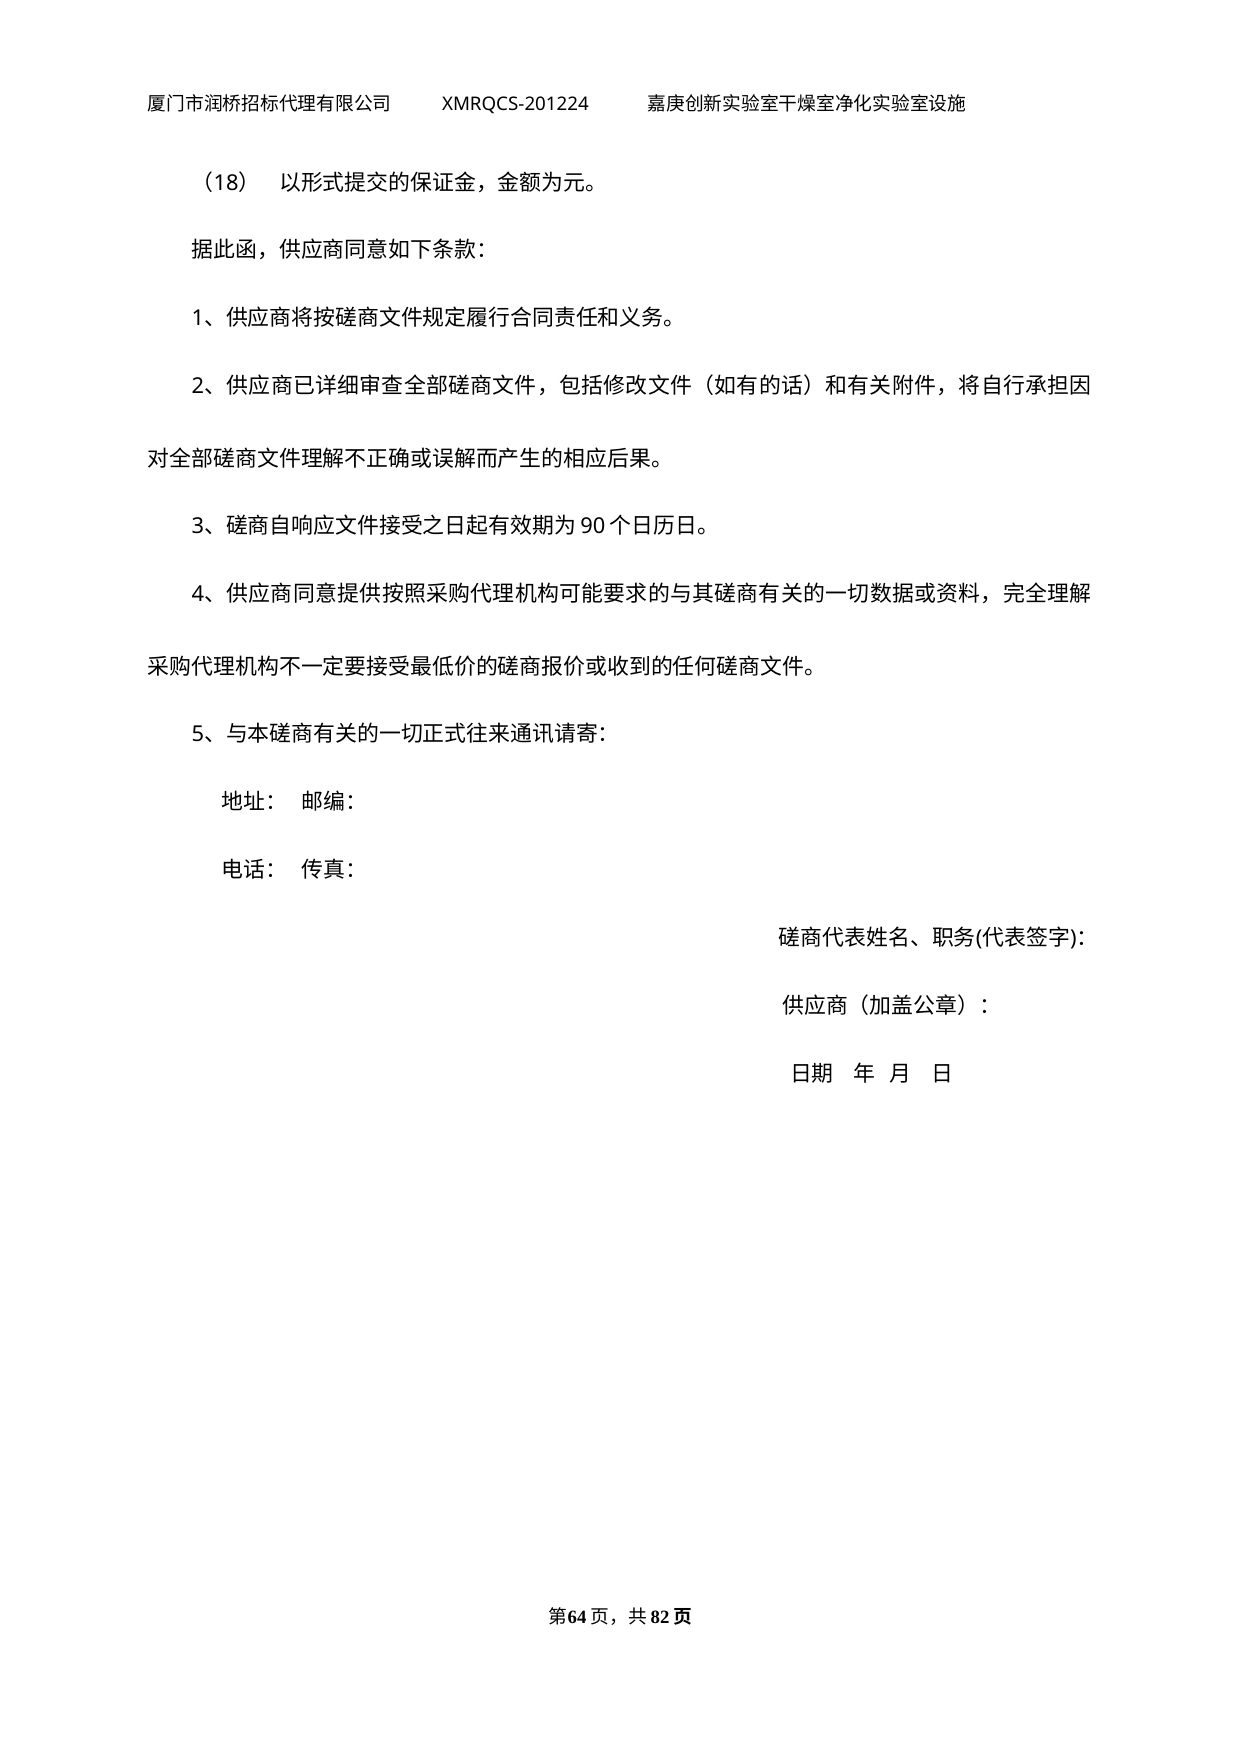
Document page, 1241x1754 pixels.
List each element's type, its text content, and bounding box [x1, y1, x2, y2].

text 1、供应商将按磋商文件规定履行合同责任和义务。 [148, 284, 1092, 348]
text 5、与本磋商有关的一切正式往来通讯请寄： [148, 701, 1092, 764]
text 电话： 传真： [221, 836, 1092, 899]
text 2、供应商已详细审查全部磋商文件，包括修改文件（如有的话）和有关附件，将自行承担因对全部磋商文件理解不正确或误解而产生的相应后果。 [148, 352, 1092, 488]
text 据此函，供应商同意如下条款： [148, 217, 1092, 280]
text 日期 年 月 日 [221, 1040, 1092, 1103]
text 供应商（加盖公章）： [148, 972, 1092, 1035]
text 3、磋商自响应文件接受之日起有效期为90个日历日。 [148, 493, 1092, 556]
text 磋商代表姓名、职务(代表签字)： [221, 904, 1092, 967]
list 以形式提交的保证金，金额为元。 [191, 149, 1092, 212]
text 4、供应商同意提供按照采购代理机构可能要求的与其磋商有关的一切数据或资料，完全理解采购代理机构不一定要接受最低价的磋商报价或收到的任何磋商文件。 [148, 560, 1092, 696]
text 地址： 邮编： [221, 768, 1092, 832]
